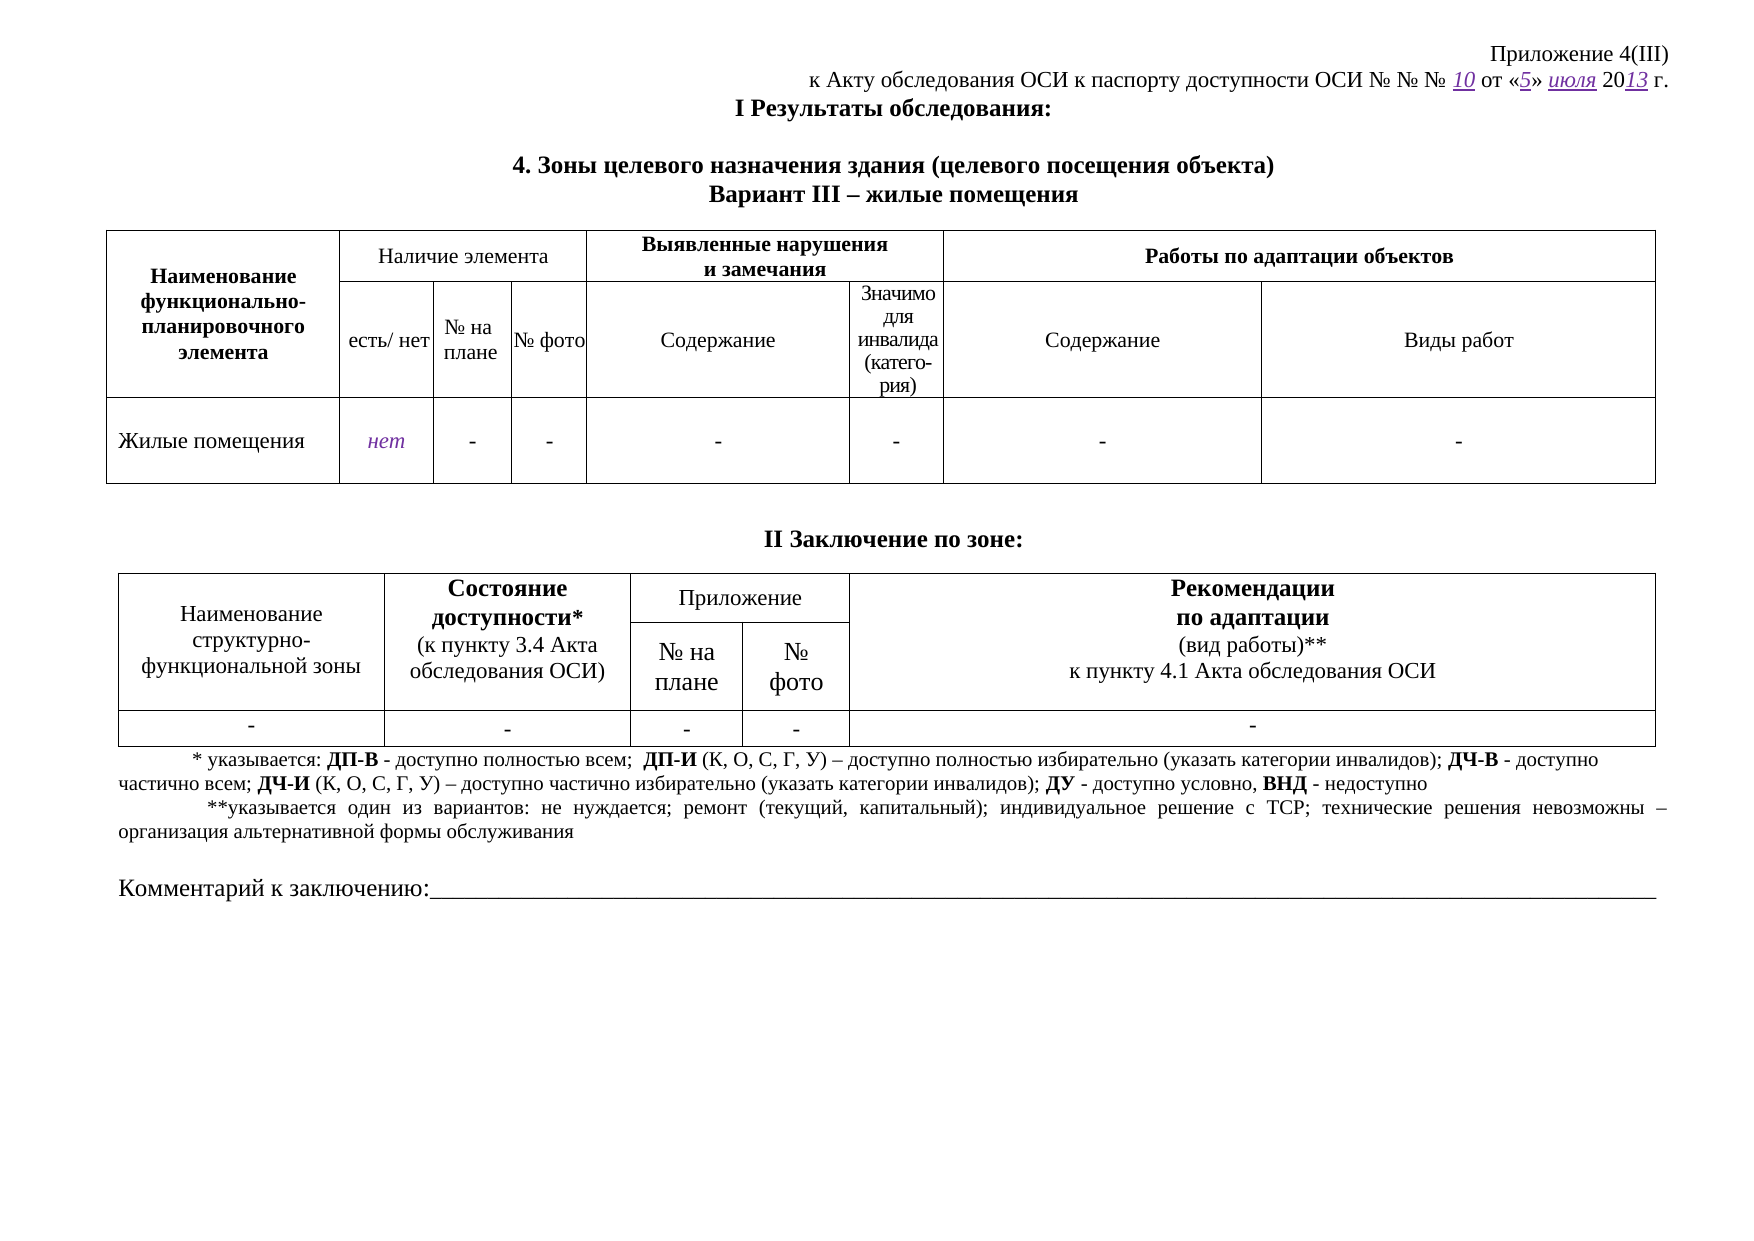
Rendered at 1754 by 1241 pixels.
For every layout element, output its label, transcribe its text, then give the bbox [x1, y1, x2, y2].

table_cell Значимо для инвалида (катего-рия) [850, 282, 943, 397]
table_header Состояние доступности* (к пункту 3.4 Акта обследования ОСИ) [385, 574, 630, 710]
text Приложение 4(III) [118, 40, 1669, 67]
table_cell - [944, 398, 1261, 483]
table_cell - [850, 711, 1655, 746]
table_cell Виды работ [1262, 282, 1655, 397]
table_cell есть/ нет [340, 282, 433, 397]
table_cell нет [340, 398, 433, 483]
table_cell - [434, 398, 511, 483]
table_header Наличие элемента [340, 231, 586, 281]
text 4. Зоны целевого назначения здания (целевого посещения объекта) [118, 150, 1669, 179]
table_header Выявленные нарушения и замечания [587, 231, 943, 281]
table_cell № на плане [631, 623, 742, 710]
table_cell № фото [743, 623, 849, 710]
table_header Приложение [631, 574, 849, 622]
text к Акту обследования ОСИ к паспорту доступности ОСИ № № № 10 от «5» июля 2013 г. [118, 67, 1669, 93]
text * указывается: ДП-В - доступно полностью всем; ДП-И (К, О, С, Г, У) – доступно полностью избирательно (указать категории инвалидов); ДЧ-В - доступно частично всем; ДЧ-И (К, О, С, Г, У) – доступно частично избирательно (указать категории инвалидов); ДУ - доступно условно, ВНД - недоступно [118, 747, 1669, 795]
text I Результаты обследования: [118, 93, 1669, 122]
text Комментарий к заключению:___________________________________________________________________________________________________________ [118, 872, 1669, 902]
table_header Рекомендации по адаптации (вид работы)** к пункту 4.1 Акта обследования ОСИ [850, 574, 1655, 710]
table_cell - [587, 398, 849, 483]
table_cell - [631, 711, 742, 746]
table_header Наименование функционально-планировочного элемента [107, 231, 339, 397]
text **указывается один из вариантов: не нуждается; ремонт (текущий, капитальный); индивидуальное решение с ТСР; технические решения невозможны – организация альтернативной формы обслуживания [118, 795, 1669, 843]
table_cell № на плане [434, 282, 511, 397]
table_cell - [1262, 398, 1655, 483]
table_header Работы по адаптации объектов [944, 231, 1655, 281]
table_header Наименование структурно-функциональной зоны [119, 574, 384, 710]
table_cell - [119, 711, 384, 746]
table_cell № фото [512, 282, 586, 397]
table_cell Жилые помещения [107, 398, 339, 483]
table_cell - [512, 398, 586, 483]
text II Заключение по зоне: [118, 524, 1669, 553]
text Вариант III – жилые помещения [118, 179, 1669, 208]
table_cell - [743, 711, 849, 746]
table_cell - [850, 398, 943, 483]
table_cell - [385, 711, 630, 746]
table_cell Содержание [944, 282, 1261, 397]
table_cell Содержание [587, 282, 849, 397]
